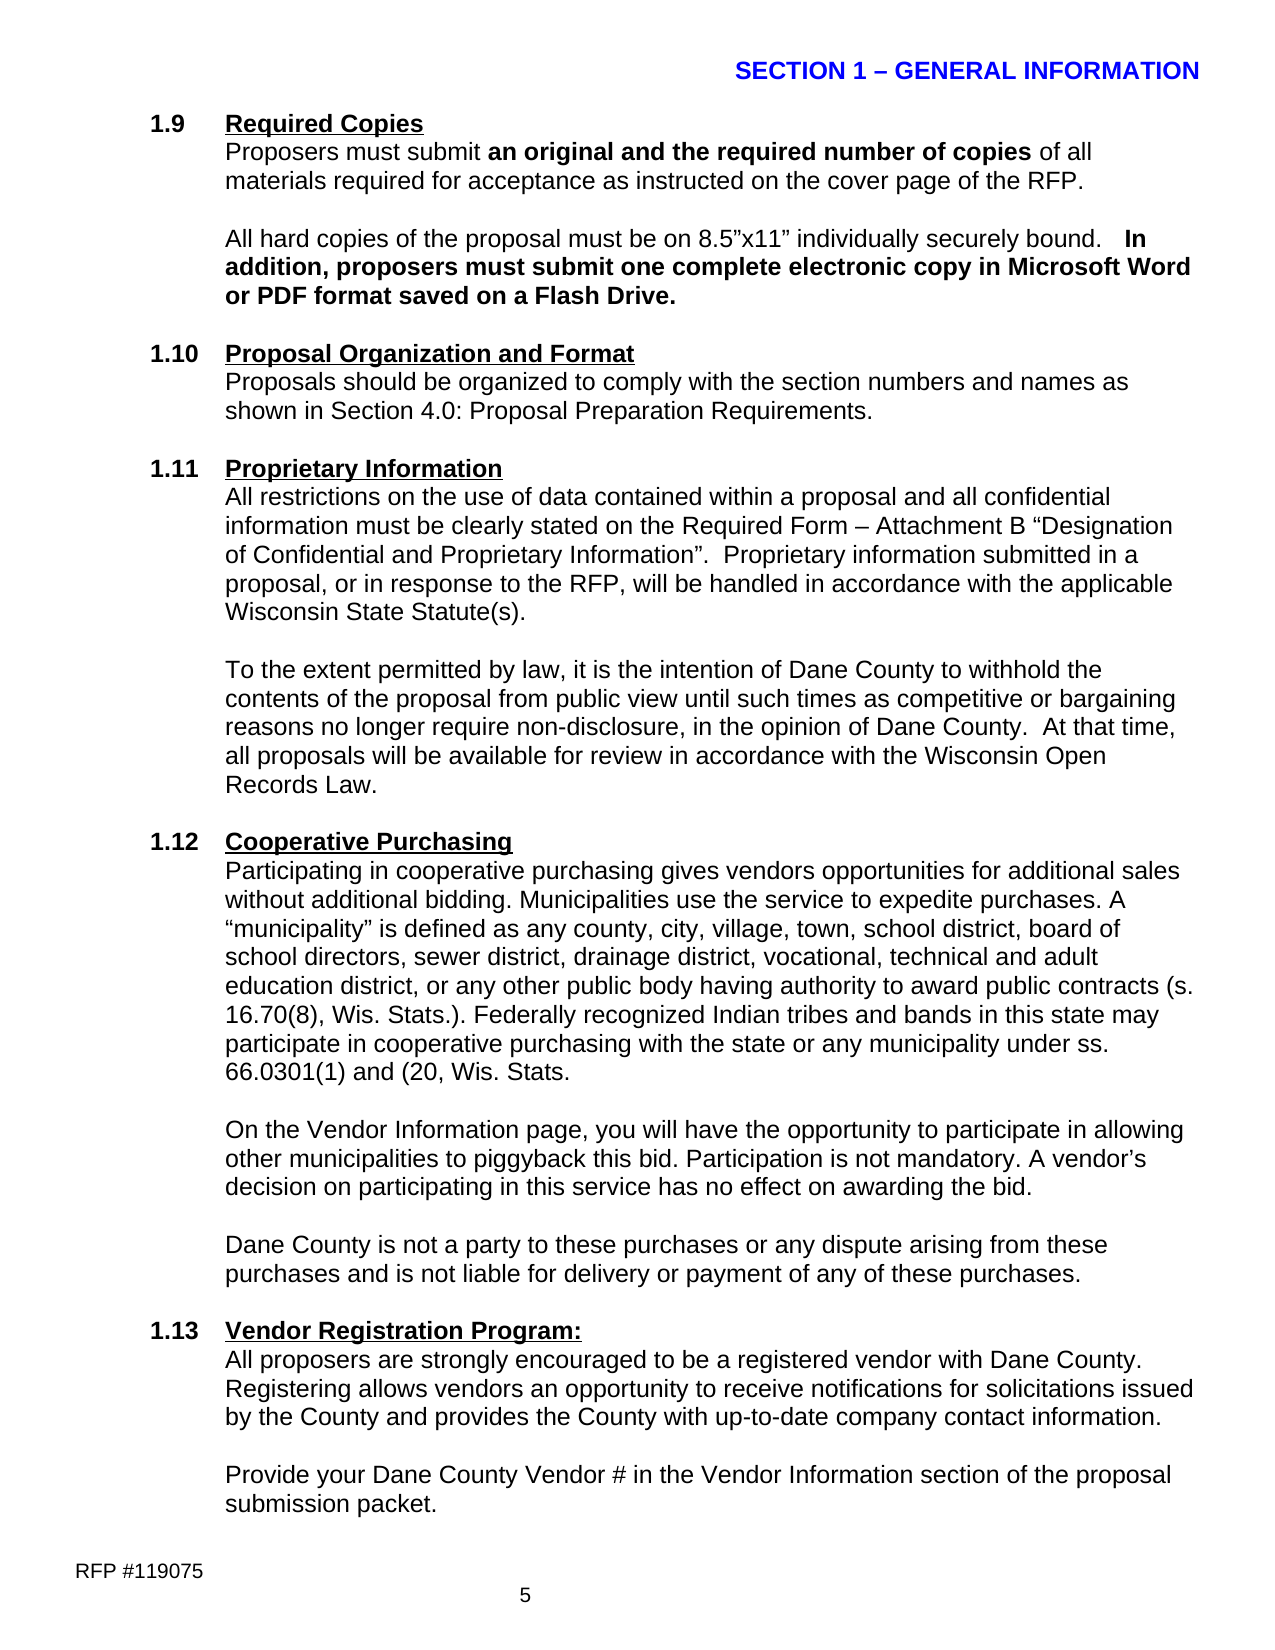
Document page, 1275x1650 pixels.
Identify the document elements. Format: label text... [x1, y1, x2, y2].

text Proposals should be organized to comply with the section numbers and names as shown in Section 4.0: Proposal Preparation Requirements. [225, 367, 1200, 425]
text All hard copies of the proposal must be on 8.5”x11” individually securely bound. In addition, proposers must submit one complete electronic copy in Microsoft Word or PDF format saved on a Flash Drive. [225, 224, 1200, 310]
text All proposers are strongly encouraged to be a registered vendor with Dane County. Registering allows vendors an opportunity to receive notifications for solicitations issued by the County and provides the County with up-to-date company contact information. [225, 1345, 1200, 1431]
text 1.10 Proposal Organization and Format [75, 339, 1200, 367]
text 1.12 Cooperative Purchasing [75, 827, 1200, 856]
text Proposers must submit an original and the required number of copies of all materials required for acceptance as instructed on the cover page of the RFP. [225, 137, 1200, 195]
text 1.9 Required Copies [75, 109, 1200, 137]
text 1.13 Vendor Registration Program: [75, 1316, 1200, 1345]
text Participating in cooperative purchasing gives vendors opportunities for additional sales without additional bidding. Municipalities use the service to expedite purchases. A “municipality” is defined as any county, city, village, town, school district, board of school directors, sewer district, drainage district, vocational, technical and adult education district, or any other public body having authority to award public contracts (s. 16.70(8), Wis. Stats.). Federally recognized Indian tribes and bands in this state may participate in cooperative purchasing with the state or any municipality under ss. 66.0301(1) and (20, Wis. Stats. [225, 856, 1200, 1086]
text Provide your Dane County Vendor # in the Vendor Information section of the proposal submission packet. [225, 1460, 1200, 1517]
text Dane County is not a party to these purchases or any dispute arising from these purchases and is not liable for delivery or payment of any of these purchases. [225, 1230, 1200, 1287]
text On the Vendor Information page, you will have the opportunity to participate in allowing other municipalities to piggyback this bid. Participation is not mandatory. A vendor’s decision on participating in this service has no effect on awarding the bid. [225, 1115, 1200, 1201]
text All restrictions on the use of data contained within a proposal and all confidential information must be clearly stated on the Required Form – Attachment B “Designation of Confidential and Proprietary Information”. Proprietary information submitted in a proposal, or in response to the RFP, will be handled in accordance with the applicable Wisconsin State Statute(s). [225, 482, 1200, 626]
text To the extent permitted by law, it is the intention of Dane County to withhold the contents of the proposal from public view until such times as competitive or bargaining reasons no longer require non-disclosure, in the opinion of Dane County. At that time, all proposals will be available for review in accordance with the Wisconsin Open Records Law. [225, 655, 1200, 799]
text 1.11 Proprietary Information [75, 454, 1200, 482]
